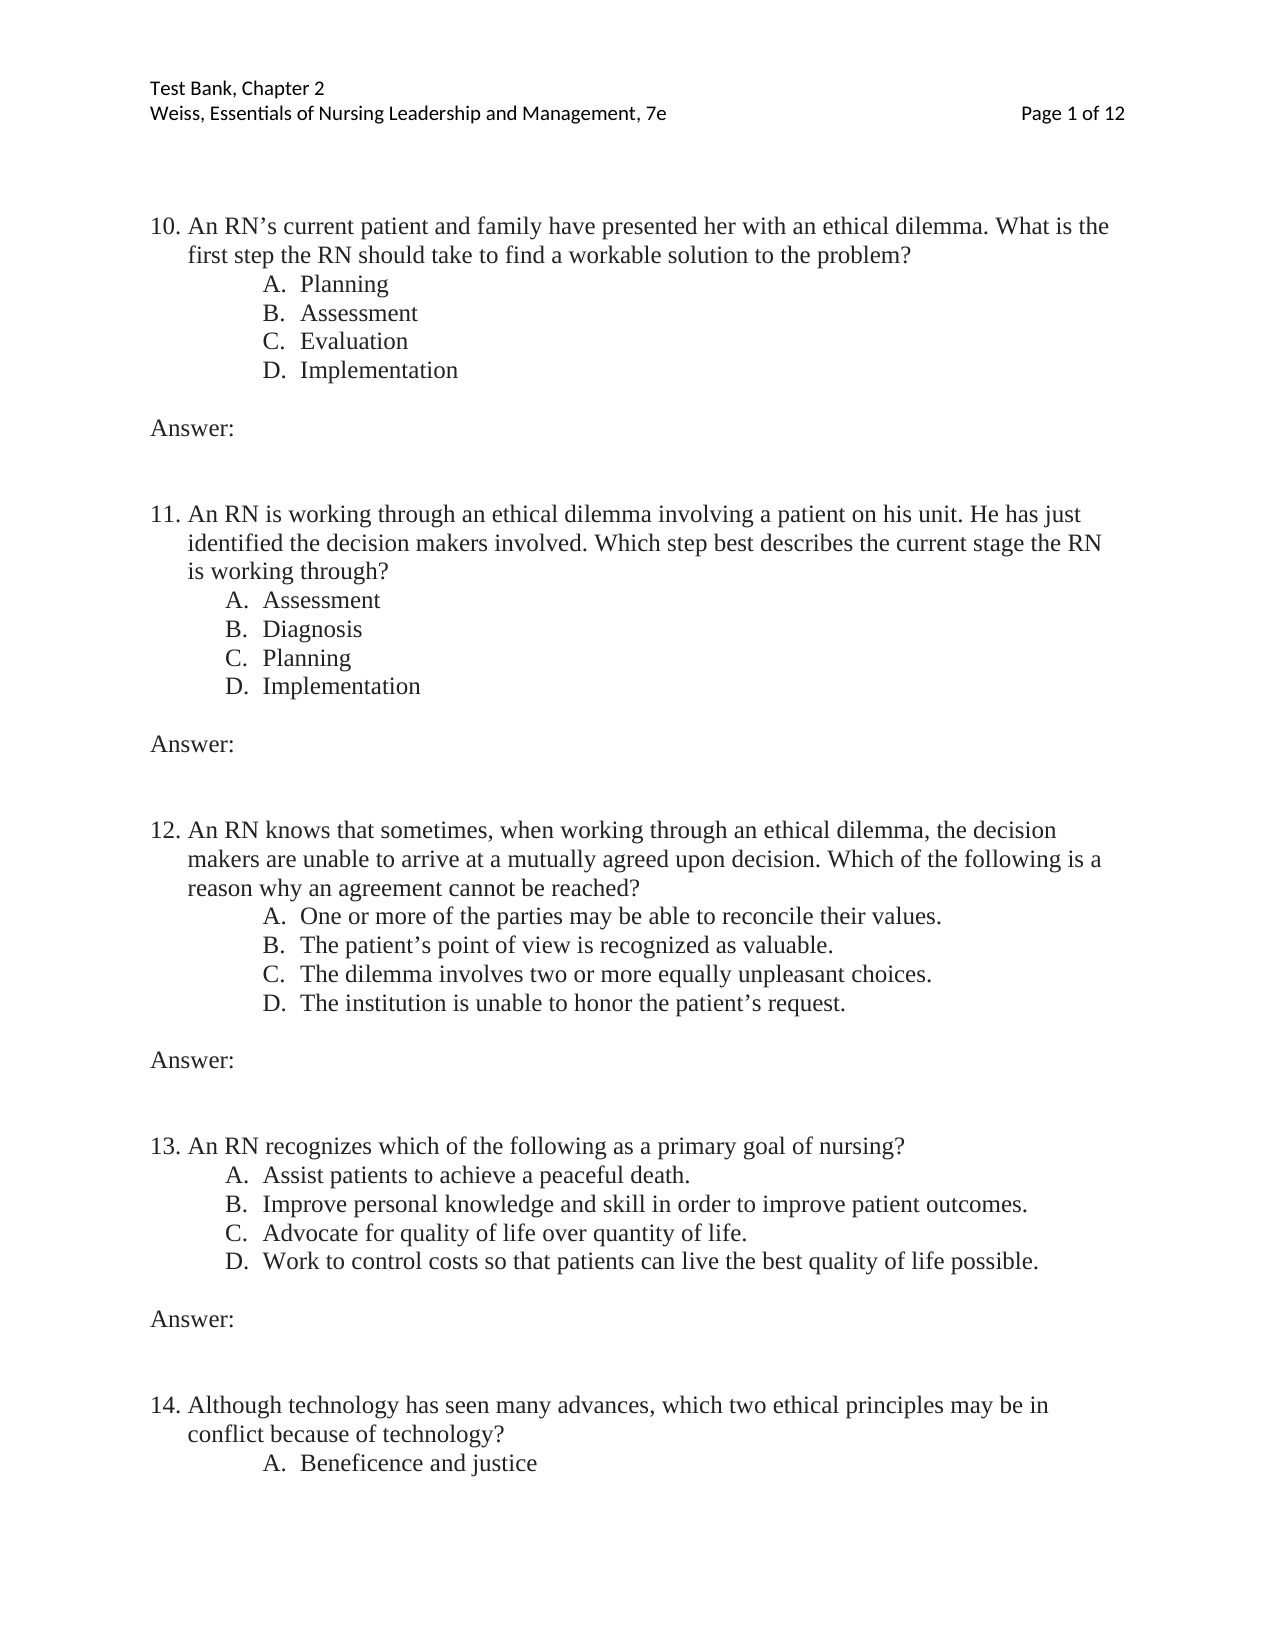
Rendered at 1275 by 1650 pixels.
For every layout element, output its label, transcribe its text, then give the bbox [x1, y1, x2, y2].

list The dilemma involves two or more equally unpleasant choices. [262, 959, 1125, 988]
list Although technology has seen many advances, which two ethical principles may be in conflict because of technology? [150, 1390, 1125, 1448]
text Answer: [150, 1304, 1125, 1333]
list Advocate for quality of life over quantity of life. [225, 1218, 1125, 1246]
list Diagnosis [225, 614, 1125, 643]
list Assessment [262, 298, 1125, 326]
list An RN knows that sometimes, when working through an ethical dilemma, the decision makers are unable to arrive at a mutually agreed upon decision. Which of the following is a reason why an agreement cannot be reached? [150, 815, 1125, 901]
list An RN recognizes which of the following as a primary goal of nursing? [150, 1131, 1125, 1160]
list Planning [262, 269, 1125, 298]
list An RN’s current patient and family have presented her with an ethical dilemma. What is the first step the RN should take to find a workable solution to the problem? [150, 211, 1125, 269]
list Beneficence and justice [262, 1448, 1125, 1476]
list Improve personal knowledge and skill in order to improve patient outcomes. [225, 1189, 1125, 1218]
list One or more of the parties may be able to reconcile their values. [262, 901, 1125, 930]
list Assessment [225, 585, 1125, 614]
text Answer: [150, 413, 1125, 441]
list Work to control costs so that patients can live the best quality of life possible. [225, 1246, 1125, 1275]
list Implementation [225, 671, 1125, 700]
list Evaluation [262, 326, 1125, 355]
list Assist patients to achieve a peaceful death. [225, 1160, 1125, 1189]
list The patient’s point of view is recognized as valuable. [262, 930, 1125, 959]
list An RN is working through an ethical dilemma involving a patient on his unit. He has just identified the decision makers involved. Which step best describes the current stage the RN is working through? [150, 499, 1125, 585]
list The institution is unable to honor the patient’s request. [262, 988, 1125, 1016]
list Planning [225, 643, 1125, 671]
text Answer: [150, 1045, 1125, 1074]
list Implementation [262, 355, 1125, 384]
text Answer: [150, 729, 1125, 758]
